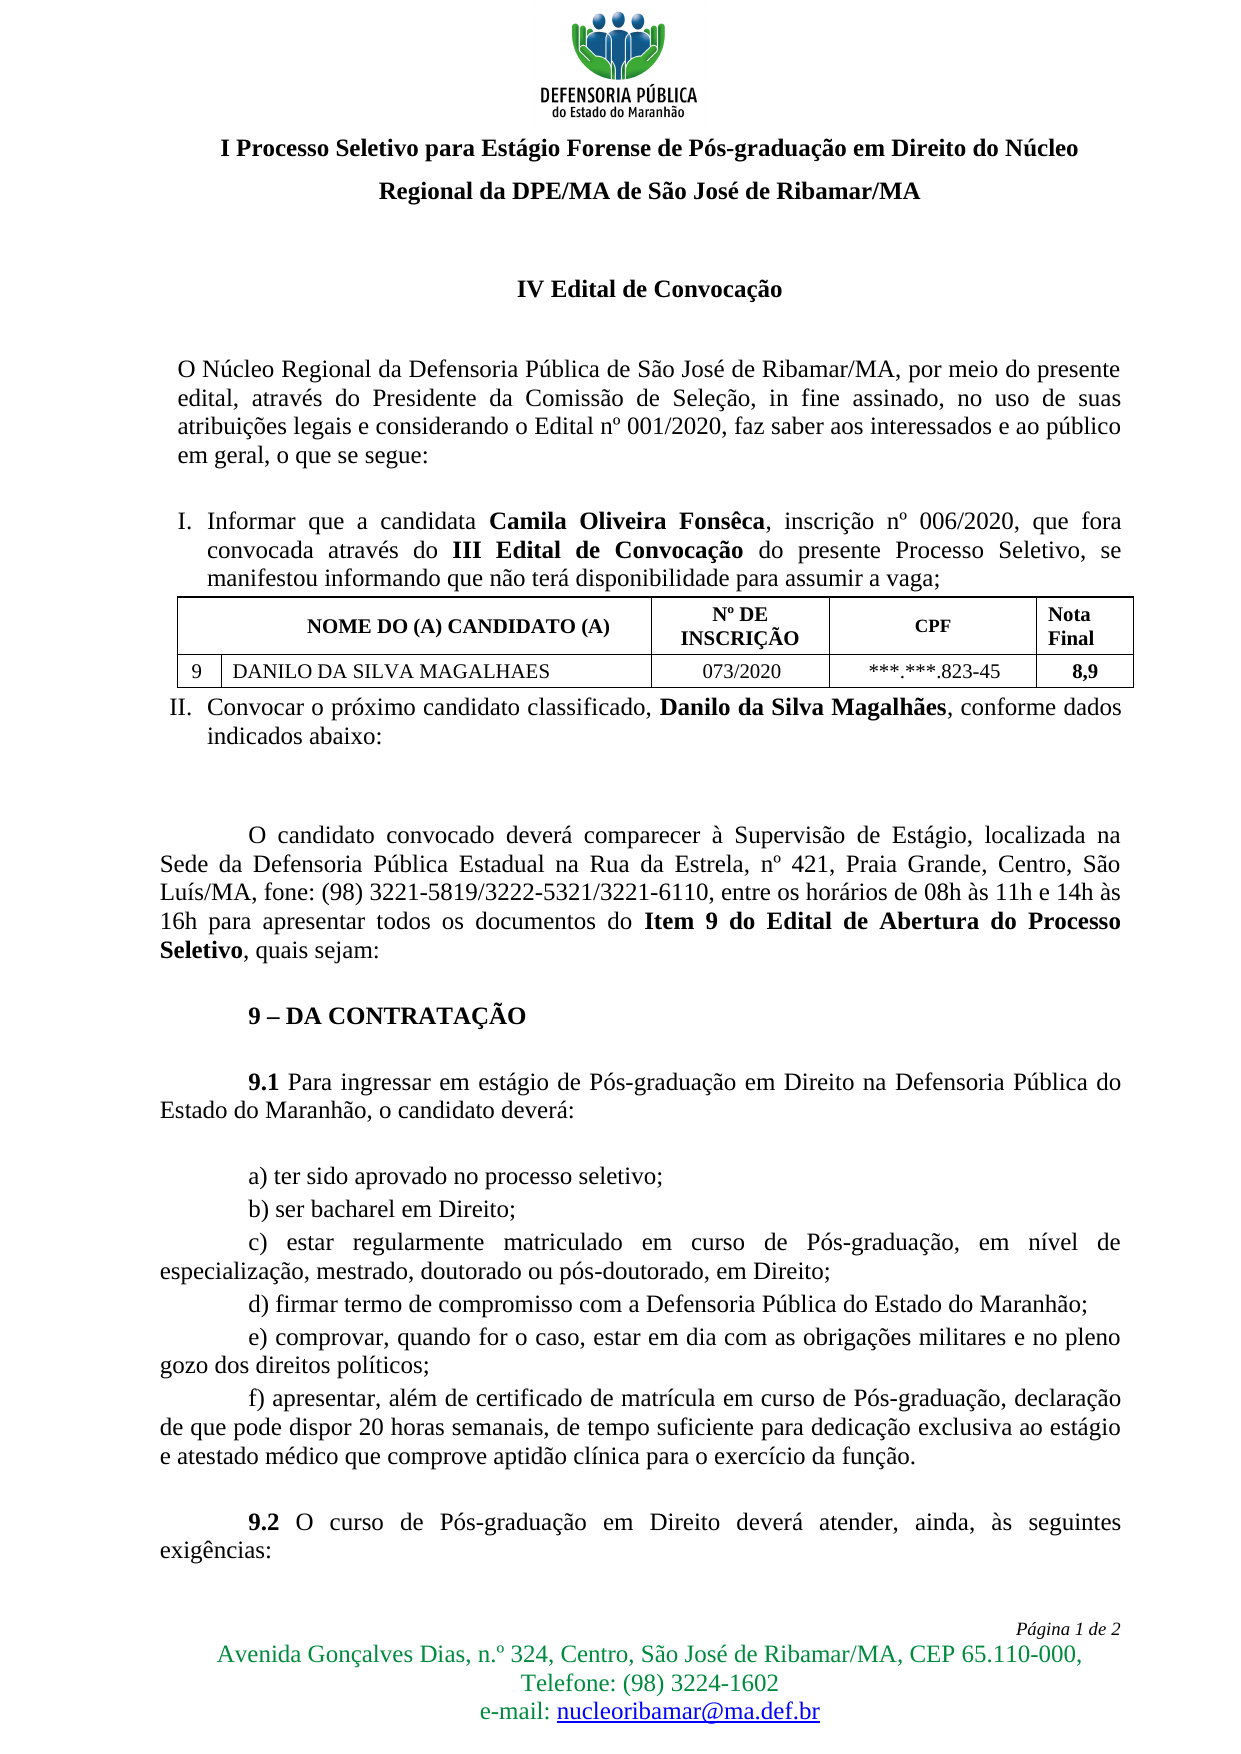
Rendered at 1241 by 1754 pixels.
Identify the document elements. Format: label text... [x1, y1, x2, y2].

table_cell DANILO DA SILVA MAGALHAES [222, 655, 651, 687]
text d) firmar termo de compromisso com a Defensoria Pública do Estado do Maranhão; [159, 1289, 1122, 1317]
text 9.2 O curso de Pós-graduação em Direito deverá atender, ainda, às seguintes exigências: [159, 1507, 1122, 1564]
text O candidato convocado deverá comparecer à Supervisão de Estágio, localizada na Sede da Defensoria Pública Estadual na Rua da Estrela, nº 421, Praia Grande, Centro, São Luís/MA, fone: (98) 3221-5819/3222-5321/3221-6110, entre os horários de 08h às 11h e 14h às 16h para apresentar todos os documentos do Item 9 do Edital de Abertura do Processo Seletivo, quais sejam: [159, 820, 1122, 964]
text a) ter sido aprovado no processo seletivo; [159, 1161, 1122, 1190]
table_header Nota Final [1037, 598, 1133, 654]
text 9 – DA CONTRATAÇÃO [159, 1001, 1122, 1029]
picture [531, 0, 709, 130]
table_cell 9 [178, 655, 221, 687]
table_header CPF [830, 598, 1036, 654]
table_header NOME DO (A) CANDIDATO (A) [178, 598, 651, 654]
table_cell 8,9 [1037, 655, 1133, 687]
text b) ser bacharel em Direito; [159, 1194, 1122, 1223]
list Informar que a candidata Camila Oliveira Fonsêca, inscrição nº 006/2020, que fora convocada através do III Edital de Convocação do presente Processo Seletivo, se manifestou informando que não terá disponibilidade para assumir a vaga; [192, 506, 1122, 592]
table_header Nº DE INSCRIÇÃO [652, 598, 829, 654]
list Convocar o próximo candidato classificado, Danilo da Silva Magalhães, conforme dados indicados abaixo: [192, 692, 1122, 750]
text IV Edital de Convocação [177, 274, 1122, 302]
text c) estar regularmente matriculado em curso de Pós-graduação, em nível de especialização, mestrado, doutorado ou pós-doutorado, em Direito; [159, 1227, 1122, 1284]
table_cell ***.***.823-45 [830, 655, 1036, 687]
text f) apresentar, além de certificado de matrícula em curso de Pós-graduação, declaração de que pode dispor 20 horas semanais, de tempo suficiente para dedicação exclusiva ao estágio e atestado médico que comprove aptidão clínica para o exercício da função. [159, 1383, 1122, 1469]
text O Núcleo Regional da Defensoria Pública de São José de Ribamar/MA, por meio do presente edital, através do Presidente da Comissão de Seleção, in fine assinado, no uso de suas atribuições legais e considerando o Edital nº 001/2020, faz saber aos interessados e ao público em geral, o que se segue: [177, 354, 1122, 469]
text I Processo Seletivo para Estágio Forense de Pós-graduação em Direito do Núcleo Regional da DPE/MA de São José de Ribamar/MA [177, 133, 1122, 205]
table_cell 073/2020 [652, 655, 829, 687]
text e) comprovar, quando for o caso, estar em dia com as obrigações militares e no pleno gozo dos direitos políticos; [159, 1322, 1122, 1379]
text 9.1 Para ingressar em estágio de Pós-graduação em Direito na Defensoria Pública do Estado do Maranhão, o candidato deverá: [159, 1067, 1122, 1124]
